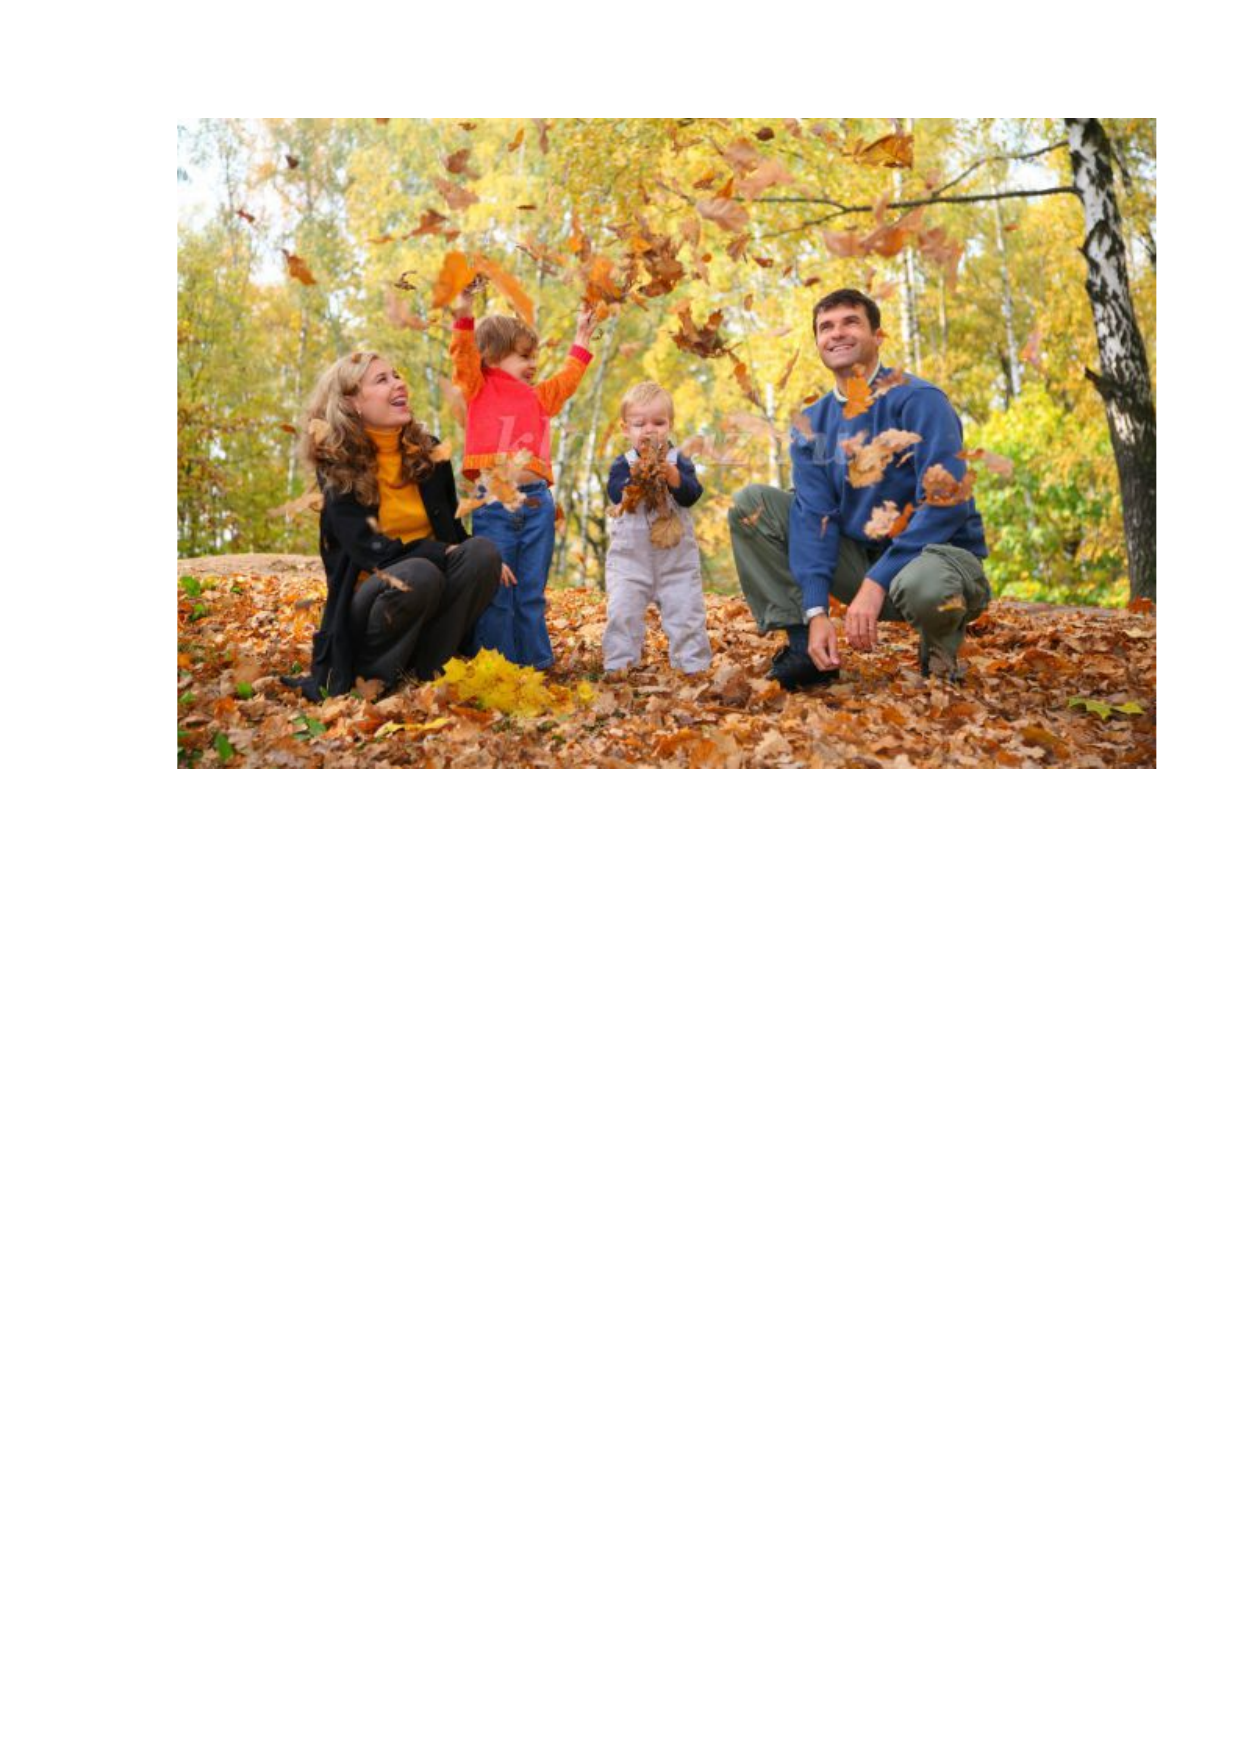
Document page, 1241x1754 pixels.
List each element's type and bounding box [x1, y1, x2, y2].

picture [177, 118, 1157, 769]
